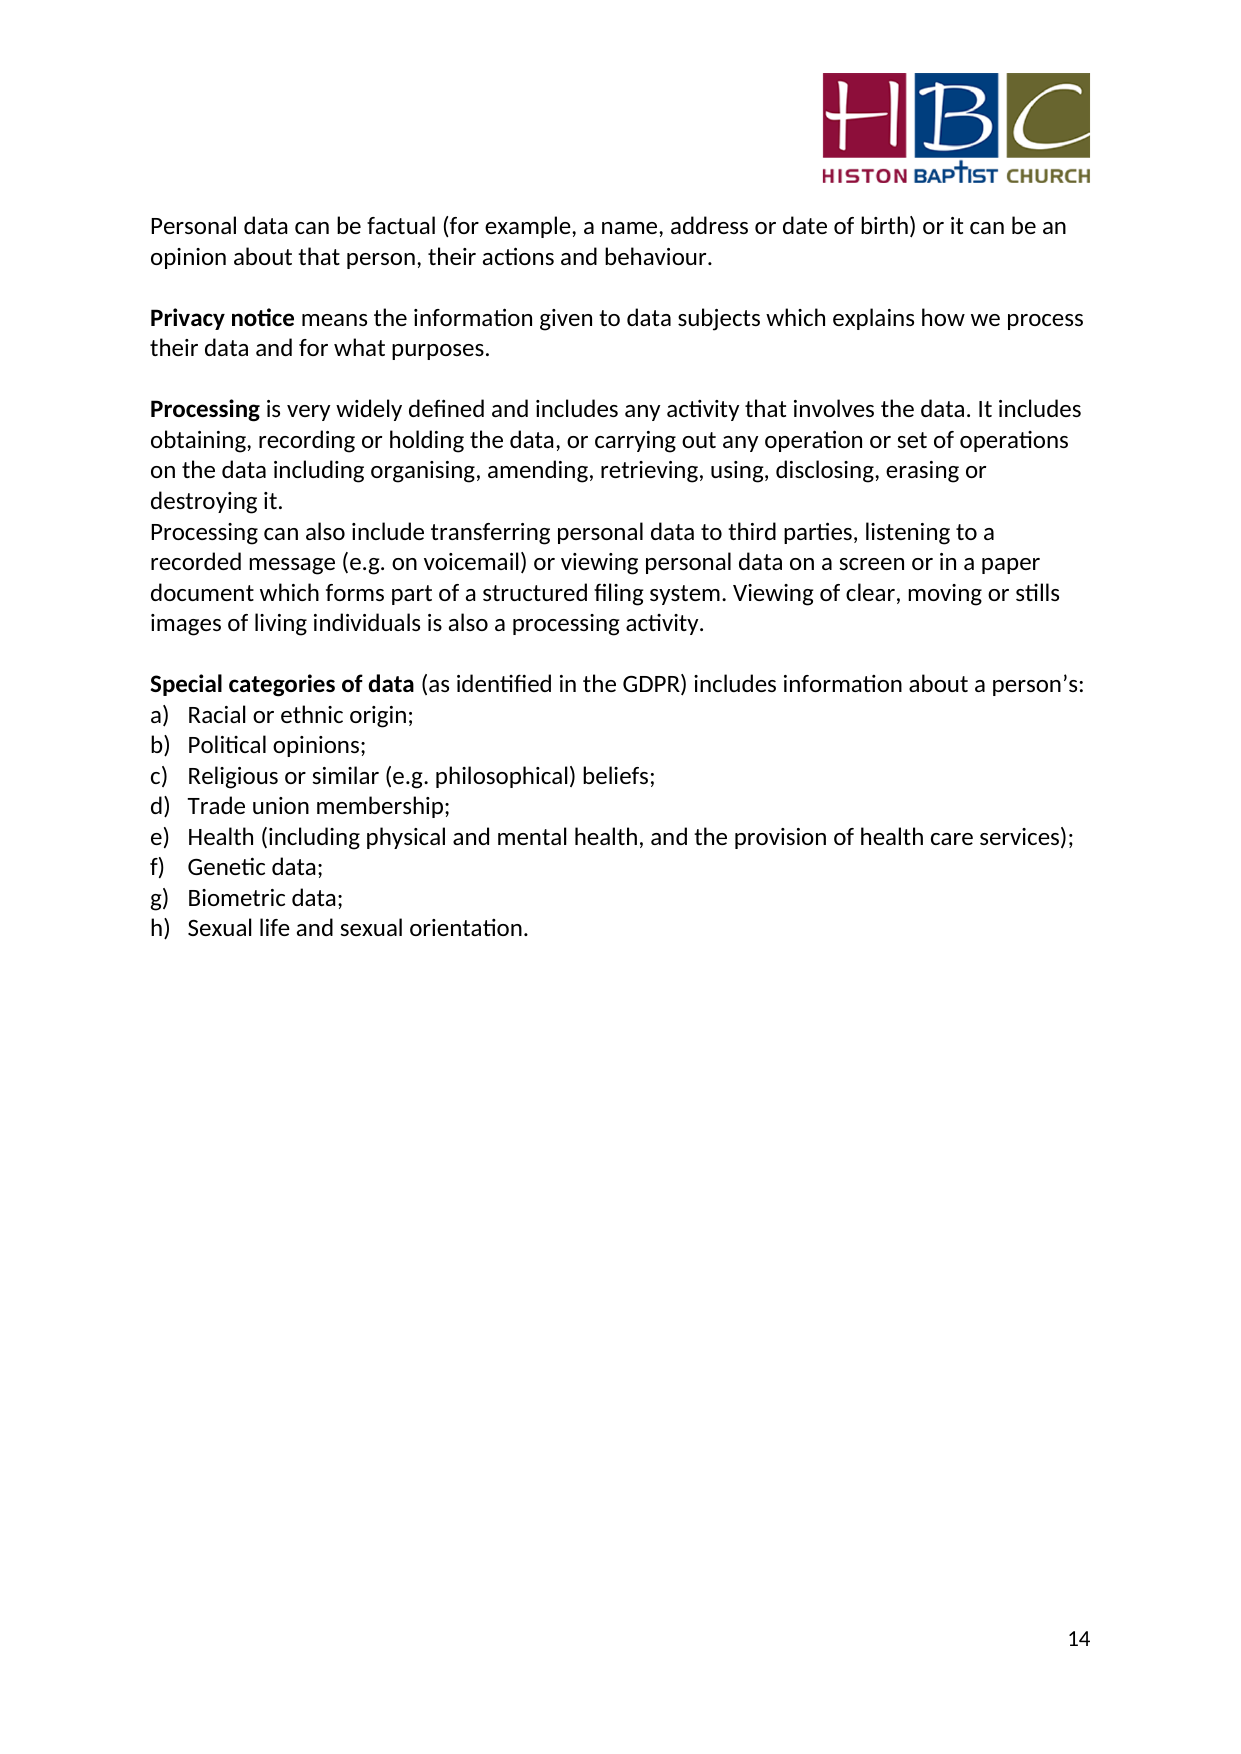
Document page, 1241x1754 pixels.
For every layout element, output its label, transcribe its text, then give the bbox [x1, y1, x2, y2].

text Processing can also include transferring personal data to third parties, listening to a recorded message (e.g. on voicemail) or viewing personal data on a screen or in a paper document which forms part of a structured filing system. Viewing of clear, moving or stills images of living individuals is also a processing activity. [150, 516, 1090, 638]
text Processing is very widely defined and includes any activity that involves the data. It includes obtaining, recording or holding the data, or carrying out any operation or set of operations on the data including organising, amending, retrieving, using, disclosing, erasing or destroying it. [150, 393, 1090, 516]
list Trade union membership; [150, 790, 1090, 821]
list Sexual life and sexual orientation. [150, 912, 1090, 943]
text Special categories of data (as identified in the GDPR) includes information about a person’s: [150, 668, 1090, 699]
list Racial or ethnic origin; [150, 699, 1090, 729]
text Privacy notice means the information given to data subjects which explains how we process their data and for what purposes. [150, 302, 1090, 363]
picture [822, 73, 1091, 183]
list Biometric data; [150, 882, 1090, 912]
list Health (including physical and mental health, and the provision of health care services); [150, 821, 1090, 851]
text Personal data can be factual (for example, a name, address or date of birth) or it can be an opinion about that person, their actions and behaviour. [150, 210, 1090, 271]
list Genetic data; [150, 851, 1090, 882]
list Religious or similar (e.g. philosophical) beliefs; [150, 760, 1090, 790]
list Political opinions; [150, 729, 1090, 760]
